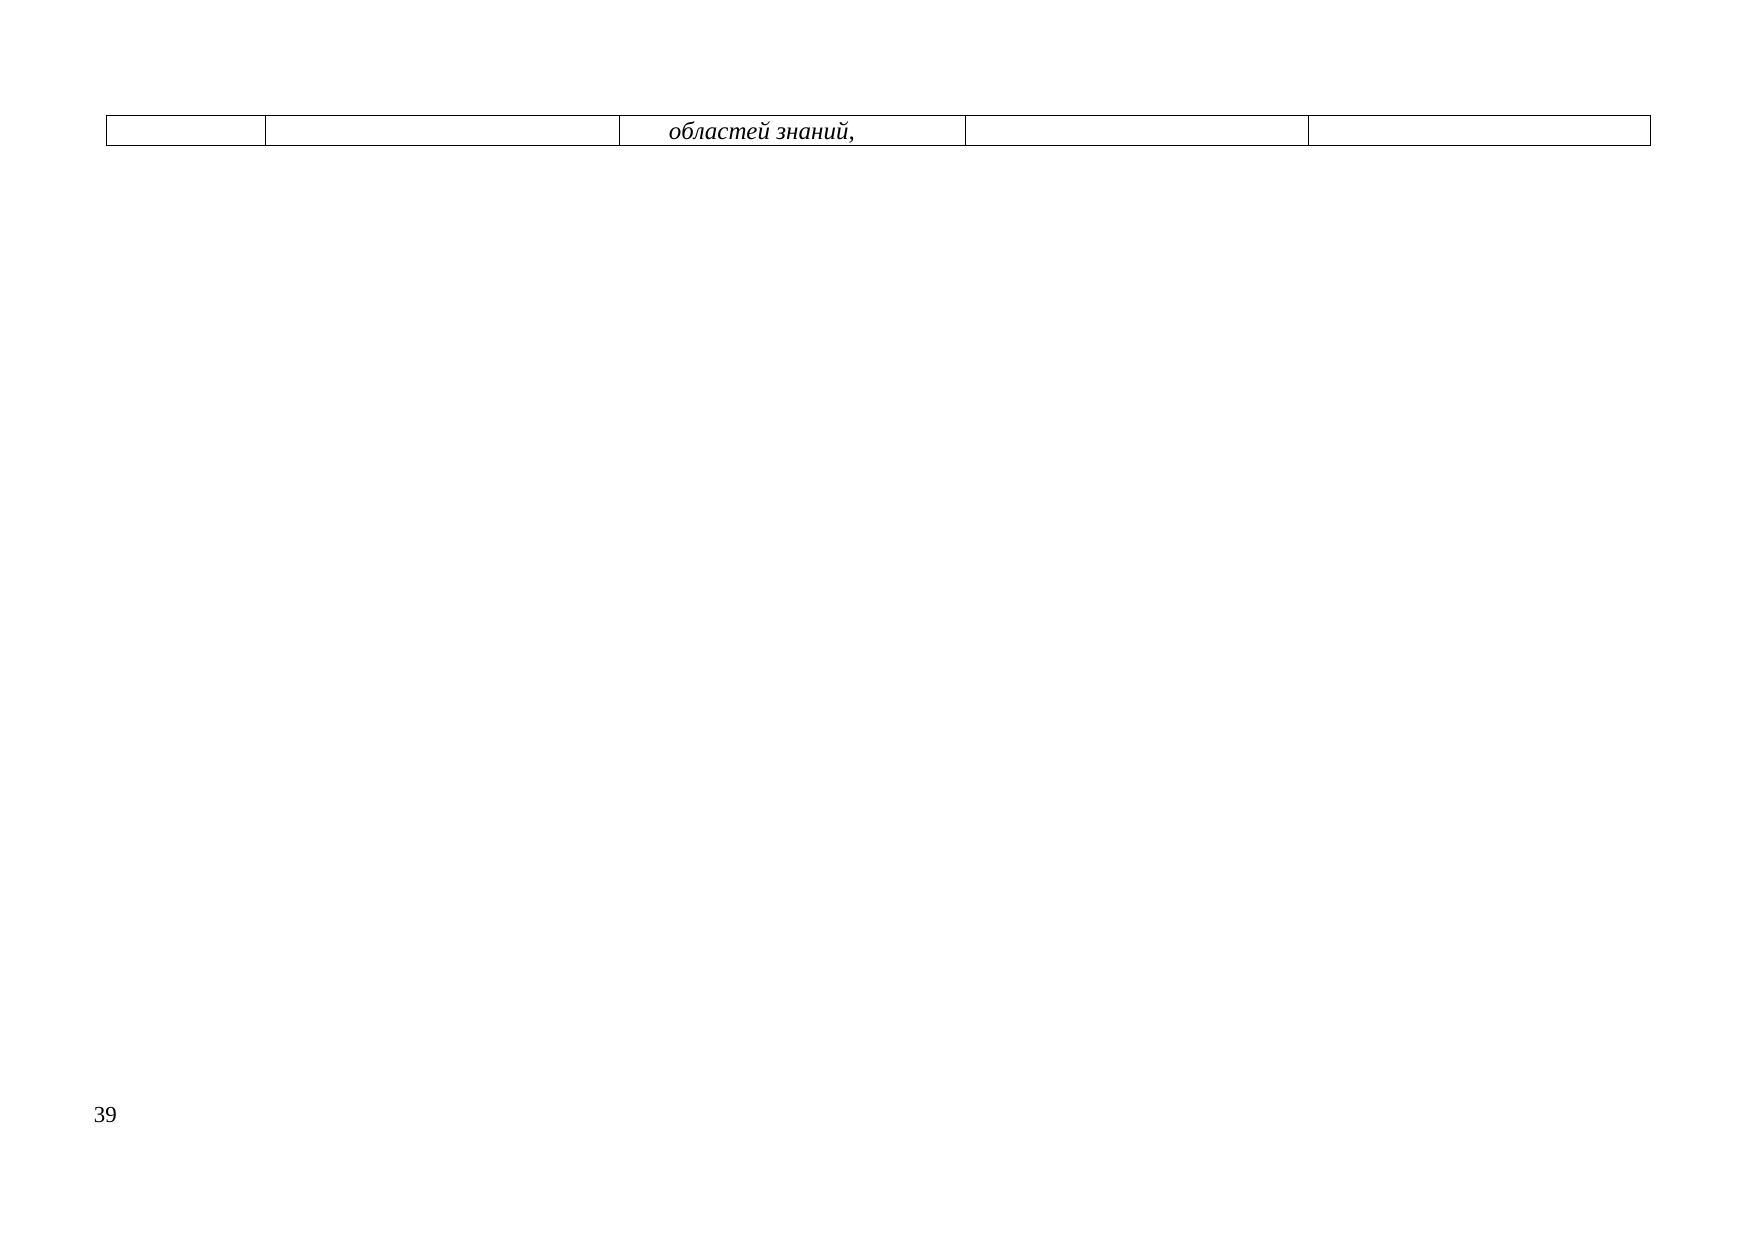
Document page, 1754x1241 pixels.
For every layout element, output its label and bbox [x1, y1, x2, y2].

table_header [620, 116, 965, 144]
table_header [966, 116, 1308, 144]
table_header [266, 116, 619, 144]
table_header [1309, 116, 1650, 144]
table_header [107, 116, 265, 144]
